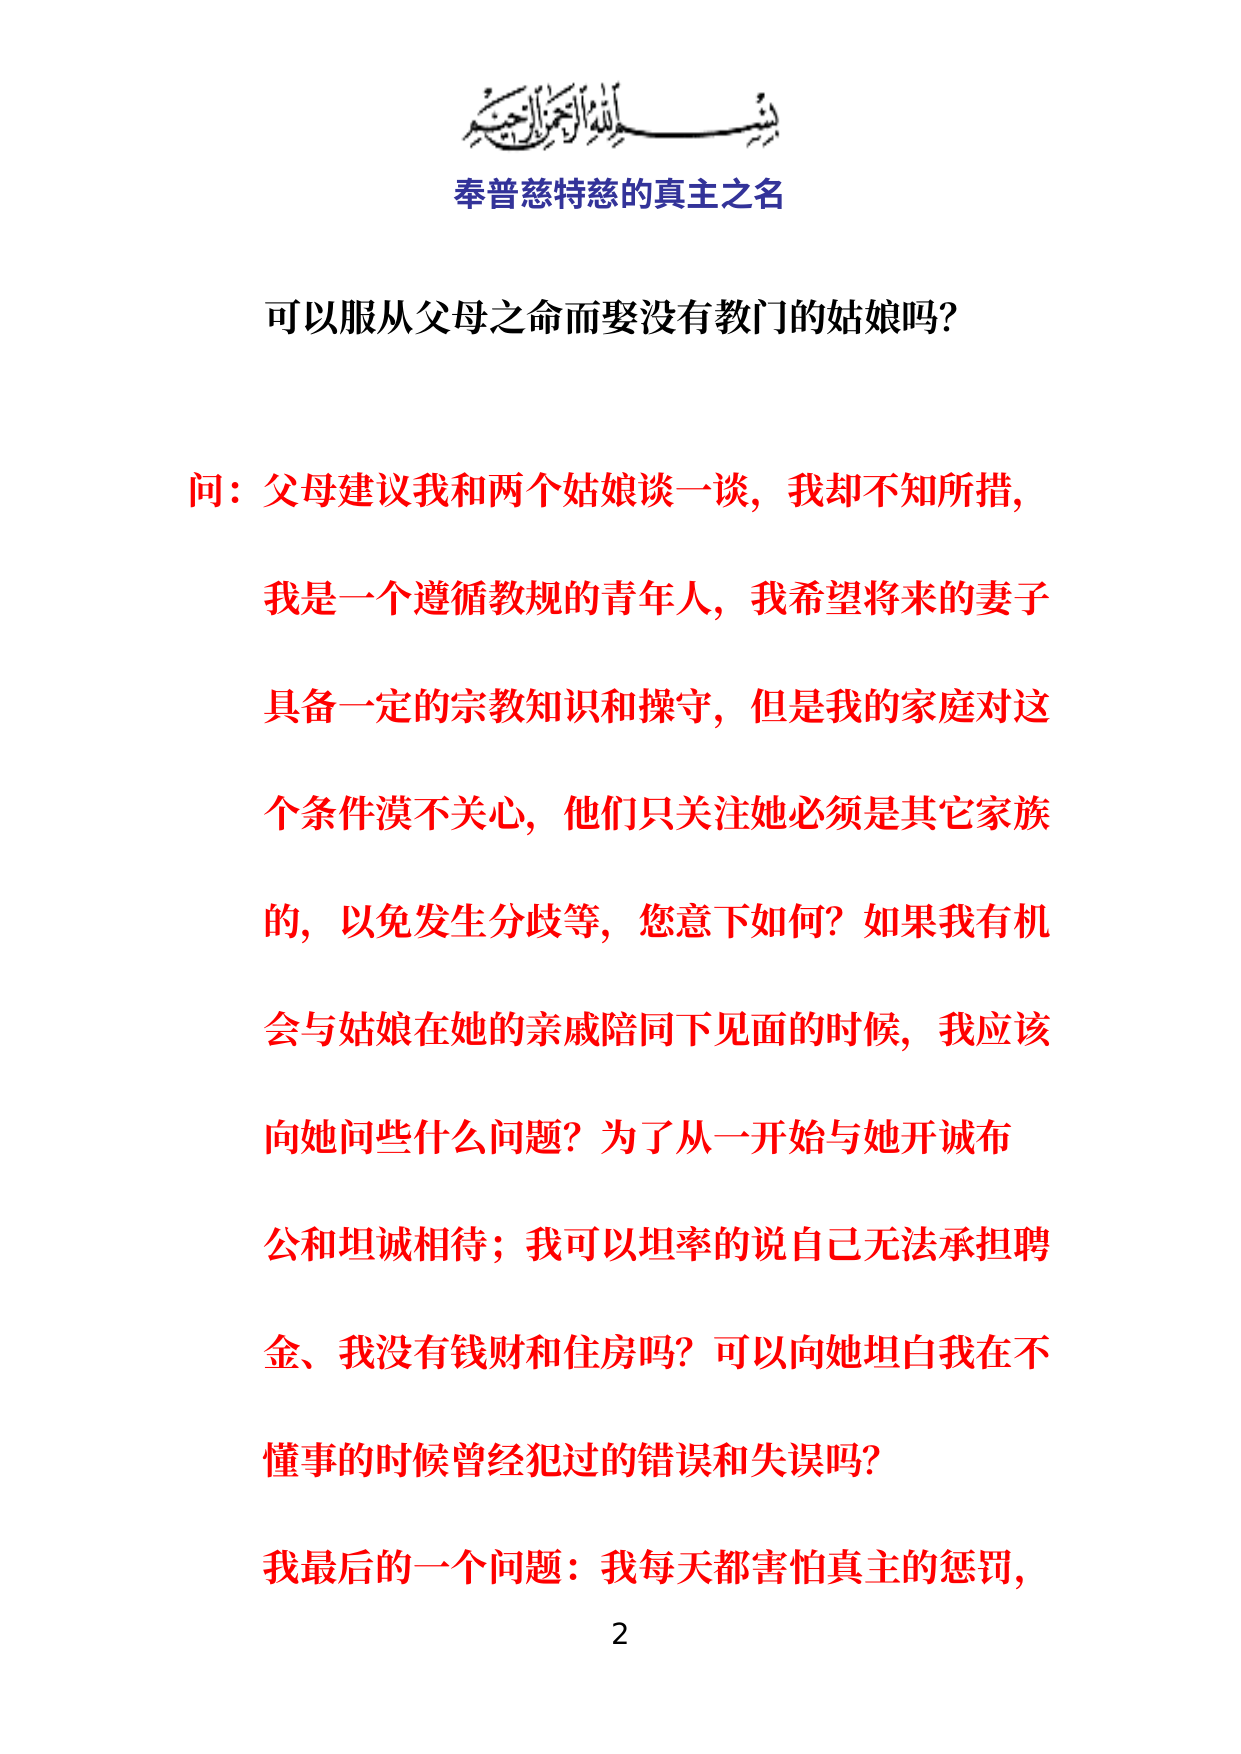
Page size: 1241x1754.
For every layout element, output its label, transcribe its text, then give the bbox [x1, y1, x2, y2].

list 我是一个遵循教规的青年人，我希望将来的妻子 [187, 569, 1053, 623]
picture [451, 75, 789, 156]
list 的，以免发生分歧等，您意下如何？如果我有机 [187, 892, 1053, 946]
list 金、我没有钱财和住房吗？可以向她坦白我在不 [187, 1323, 1053, 1377]
list 会与姑娘在她的亲戚陪同下见面的时候，我应该 [187, 1000, 1053, 1054]
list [262, 1431, 1053, 1593]
list 公和坦诚相待；我可以坦率的说自己无法承担聘 [187, 1216, 1053, 1269]
text 奉普慈特慈的真主之名 [187, 168, 1053, 216]
list 个条件漠不关心，他们只关注她必须是其它家族 [187, 785, 1053, 839]
subtitle 可以服从父母之命而娶没有教门的姑娘吗？ [187, 289, 1053, 342]
list 向她问些什么问题？为了从一开始与她开诚布 [187, 1108, 1053, 1162]
list 具备一定的宗教知识和操守，但是我的家庭对这 [187, 677, 1053, 731]
list 问：父母建议我和两个姑娘谈一谈，我却不知所措， [187, 462, 1053, 516]
